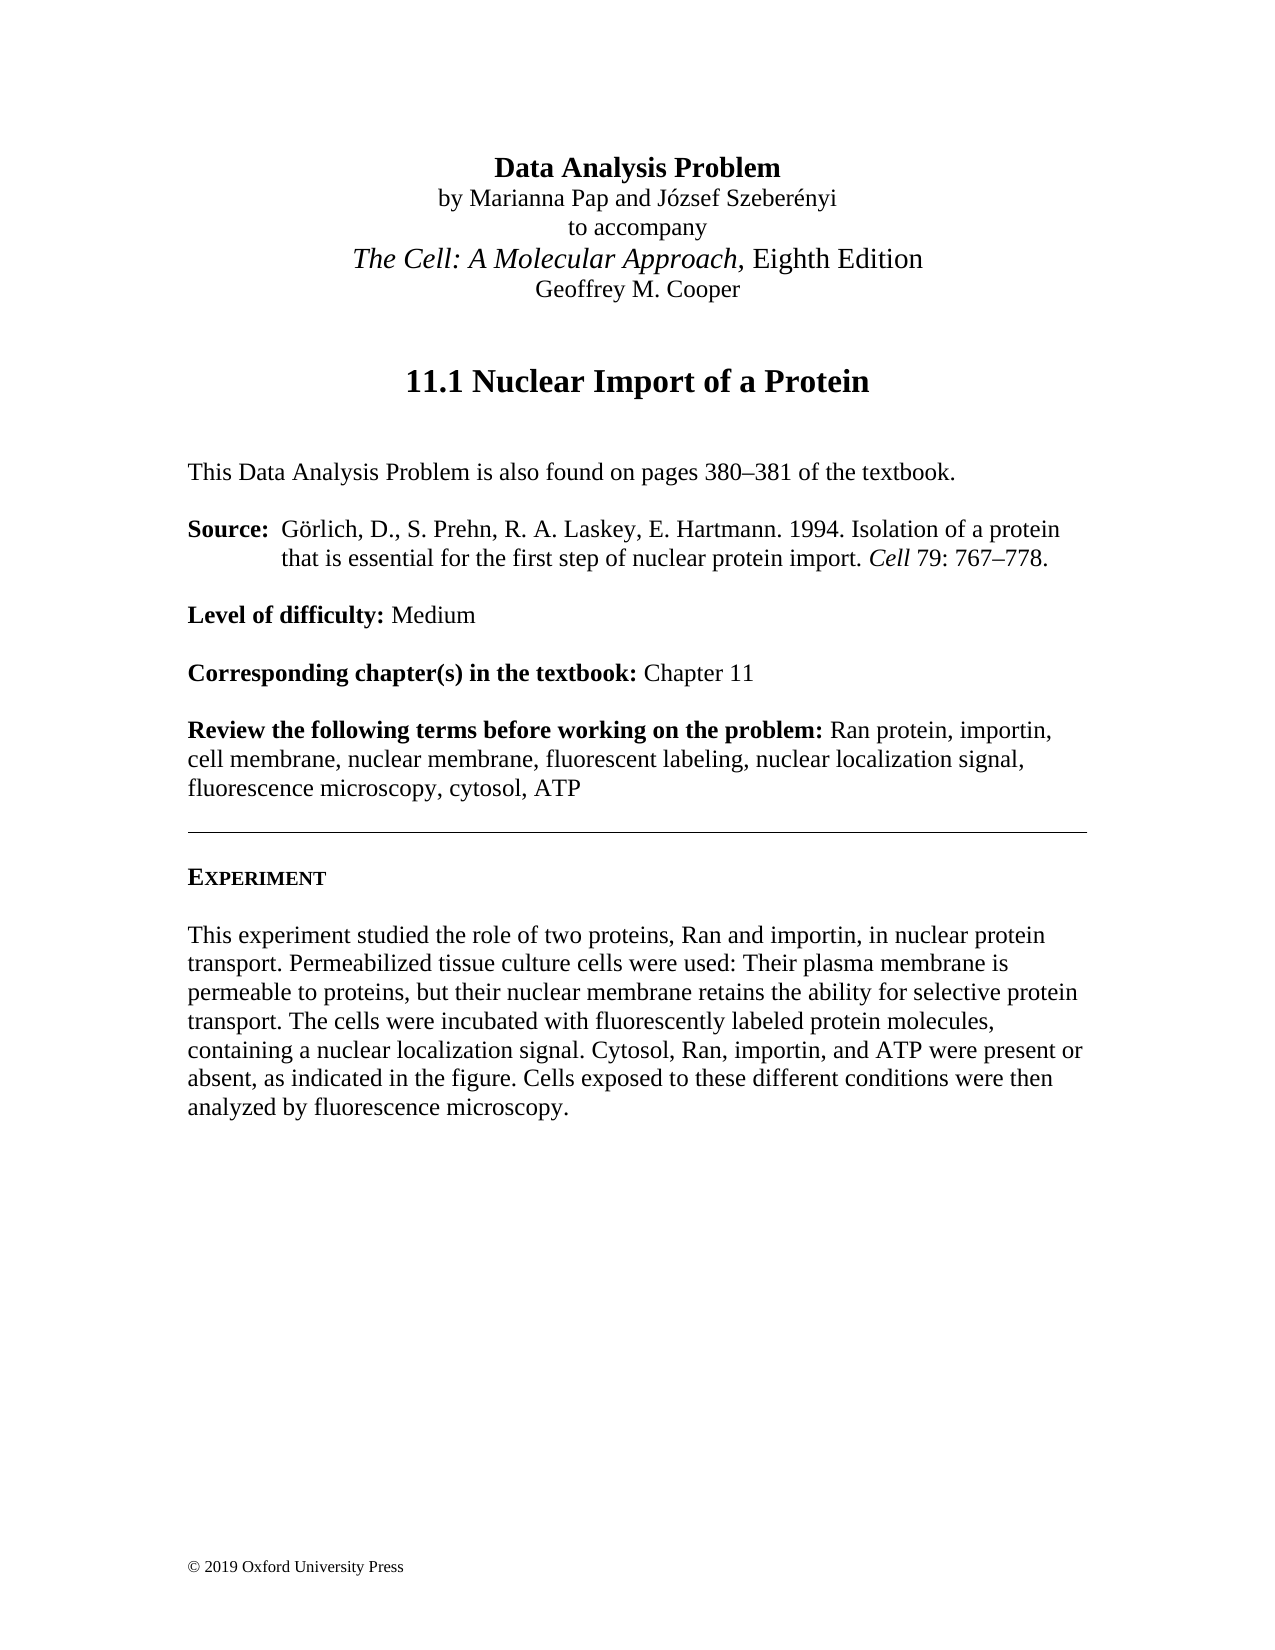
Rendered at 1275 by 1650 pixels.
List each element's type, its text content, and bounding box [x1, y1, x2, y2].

text Corresponding chapter(s) in the textbook: Chapter 11 [187, 658, 1087, 687]
text 11.1 Nuclear Import of a Protein [187, 361, 1087, 399]
text Level of difficulty: Medium [187, 600, 1087, 629]
text The Cell: A Molecular Approach, Eighth Edition [187, 241, 1087, 274]
text by Marianna Pap and József Szeberényi [187, 183, 1087, 212]
text Source: Görlich, D., S. Prehn, R. A. Laskey, E. Hartmann. 1994. Isolation of a protein that is essential for the first step of nuclear protein import. Cell 79: 767–778. [187, 514, 1087, 572]
text This Data Analysis Problem is also found on pages 380–381 of the textbook. [187, 457, 1087, 485]
text to accompany [187, 212, 1087, 241]
text This experiment studied the role of two proteins, Ran and importin, in nuclear protein transport. Permeabilized tissue culture cells were used: Their plasma membrane is permeable to proteins, but their nuclear membrane retains the ability for selective protein transport. The cells were incubated with fluorescently labeled protein molecules, containing a nuclear localization signal. Cytosol, Ran, importin, and ATP were present or absent, as indicated in the figure. Cells exposed to these different conditions were then analyzed by fluorescence microscopy. [187, 920, 1087, 1121]
text Review the following terms before working on the problem: Ran protein, importin, cell membrane, nuclear membrane, fluorescent labeling, nuclear localization signal, fluorescence microscopy, cytosol, ATP [187, 715, 1087, 802]
text Experiment [187, 862, 1087, 891]
text Geoffrey M. Cooper [187, 274, 1087, 303]
text Data Analysis Problem [187, 150, 1087, 183]
